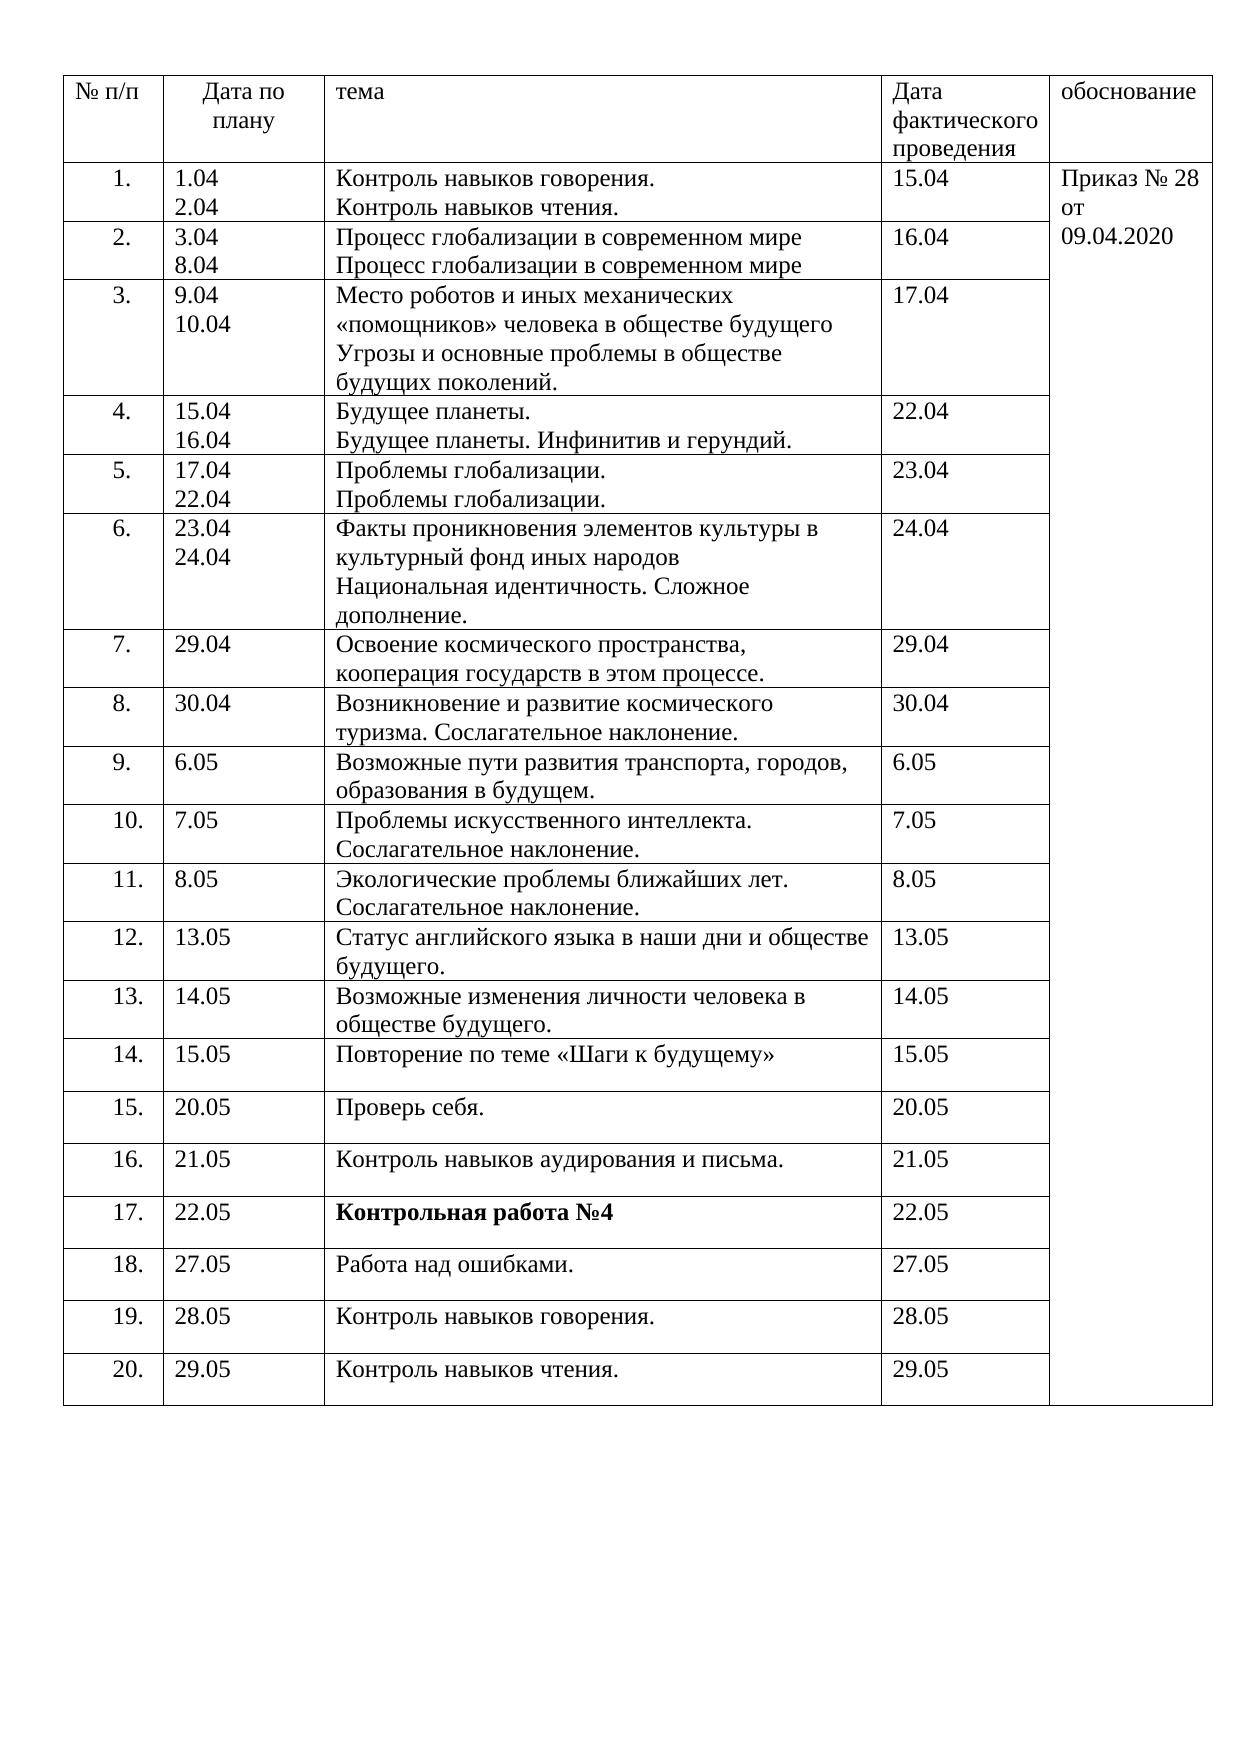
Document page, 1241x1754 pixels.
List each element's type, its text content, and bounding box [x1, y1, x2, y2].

table_cell Контроль навыков говорения. Контроль навыков чтения. [325, 163, 881, 221]
table_cell 14.05 [164, 981, 324, 1038]
table_cell 27.05 [882, 1249, 1049, 1300]
table_cell Контрольная работа №4 [325, 1197, 881, 1248]
table_cell 21.05 [164, 1144, 324, 1196]
table_header № п/п [64, 76, 163, 162]
table_cell [64, 864, 163, 921]
table_cell [64, 805, 163, 863]
table_cell 30.04 [164, 688, 324, 746]
table_cell [64, 1092, 163, 1143]
table_cell 15.05 [164, 1039, 324, 1091]
table_header Дата фактического проведения [882, 76, 1049, 162]
table_cell 13.05 [882, 922, 1049, 980]
table_cell Статус английского языка в наши дни и обществе будущего. [325, 922, 881, 980]
table_cell [64, 981, 163, 1038]
table_cell 16.04 [882, 222, 1049, 279]
table_cell 29.05 [164, 1354, 324, 1405]
table_cell Контроль навыков говорения. [325, 1301, 881, 1353]
table_cell Факты проникновения элементов культуры в культурный фонд иных народов Национальная идентичность. Сложное дополнение. [325, 514, 881, 628]
table_cell 6.05 [164, 747, 324, 804]
table_cell [64, 1354, 163, 1405]
table_cell Будущее планеты. Будущее планеты. Инфинитив и герундий. [325, 396, 881, 454]
table_cell [64, 630, 163, 687]
table_cell Приказ № 28 от 09.04.2020 [1050, 163, 1212, 1405]
table_header Дата по плану [164, 76, 324, 162]
table_cell 29.04 [164, 630, 324, 687]
table_cell [64, 688, 163, 746]
table_cell [64, 163, 163, 221]
table_cell 9.04 10.04 [164, 280, 324, 395]
table_cell 30.04 [882, 688, 1049, 746]
table_cell [64, 1039, 163, 1091]
table_cell 28.05 [882, 1301, 1049, 1353]
table_cell [64, 455, 163, 512]
table_cell 22.05 [164, 1197, 324, 1248]
table_cell Проблемы искусственного интеллекта. Сослагательное наклонение. [325, 805, 881, 863]
table_cell 8.05 [882, 864, 1049, 921]
table_cell [64, 514, 163, 628]
table_cell 27.05 [164, 1249, 324, 1300]
table_cell Место роботов и иных механических «помощников» человека в обществе будущего Угрозы и основные проблемы в обществе будущих поколений. [325, 280, 881, 395]
table_cell 28.05 [164, 1301, 324, 1353]
table_cell 7.05 [882, 805, 1049, 863]
table_cell 29.04 [882, 630, 1049, 687]
table_cell 8.05 [164, 864, 324, 921]
table_cell [64, 1144, 163, 1196]
table_cell 3.04 8.04 [164, 222, 324, 279]
table_cell 15.04 [882, 163, 1049, 221]
table_cell 14.05 [882, 981, 1049, 1038]
table_cell 17.04 22.04 [164, 455, 324, 512]
table_cell 6.05 [882, 747, 1049, 804]
table_cell [64, 1301, 163, 1353]
table_cell 15.04 16.04 [164, 396, 324, 454]
table_cell [64, 922, 163, 980]
table_cell [64, 396, 163, 454]
table_cell Проверь себя. [325, 1092, 881, 1143]
table_header обоснование [1050, 76, 1212, 162]
table_cell Повторение по теме «Шаги к будущему» [325, 1039, 881, 1091]
table_cell 17.04 [882, 280, 1049, 395]
table_cell 23.04 [882, 455, 1049, 512]
table_cell [64, 1249, 163, 1300]
table_cell [64, 747, 163, 804]
table_cell 22.05 [882, 1197, 1049, 1248]
table_cell 15.05 [882, 1039, 1049, 1091]
table_cell Работа над ошибками. [325, 1249, 881, 1300]
table_cell [64, 222, 163, 279]
table_cell 20.05 [882, 1092, 1049, 1143]
table_cell Возникновение и развитие космического туризма. Сослагательное наклонение. [325, 688, 881, 746]
table_cell 22.04 [882, 396, 1049, 454]
table_cell Экологические проблемы ближайших лет. Сослагательное наклонение. [325, 864, 881, 921]
table_cell 23.04 24.04 [164, 514, 324, 628]
table_cell 20.05 [164, 1092, 324, 1143]
table_cell [64, 280, 163, 395]
table_cell Возможные изменения личности человека в обществе будущего. [325, 981, 881, 1038]
table_cell 1.04 2.04 [164, 163, 324, 221]
table_cell Контроль навыков чтения. [325, 1354, 881, 1405]
table_cell 29.05 [882, 1354, 1049, 1405]
table_cell Освоение космического пространства, кооперация государств в этом процессе. [325, 630, 881, 687]
table_cell Возможные пути развития транспорта, городов, образования в будущем. [325, 747, 881, 804]
table_cell [64, 1197, 163, 1248]
table_cell 13.05 [164, 922, 324, 980]
table_cell Процесс глобализации в современном мире Процесс глобализации в современном мире [325, 222, 881, 279]
table_cell 21.05 [882, 1144, 1049, 1196]
table_cell 7.05 [164, 805, 324, 863]
table_cell Контроль навыков аудирования и письма. [325, 1144, 881, 1196]
table_header тема [325, 76, 881, 162]
table_cell 24.04 [882, 514, 1049, 628]
table_cell Проблемы глобализации. Проблемы глобализации. [325, 455, 881, 512]
